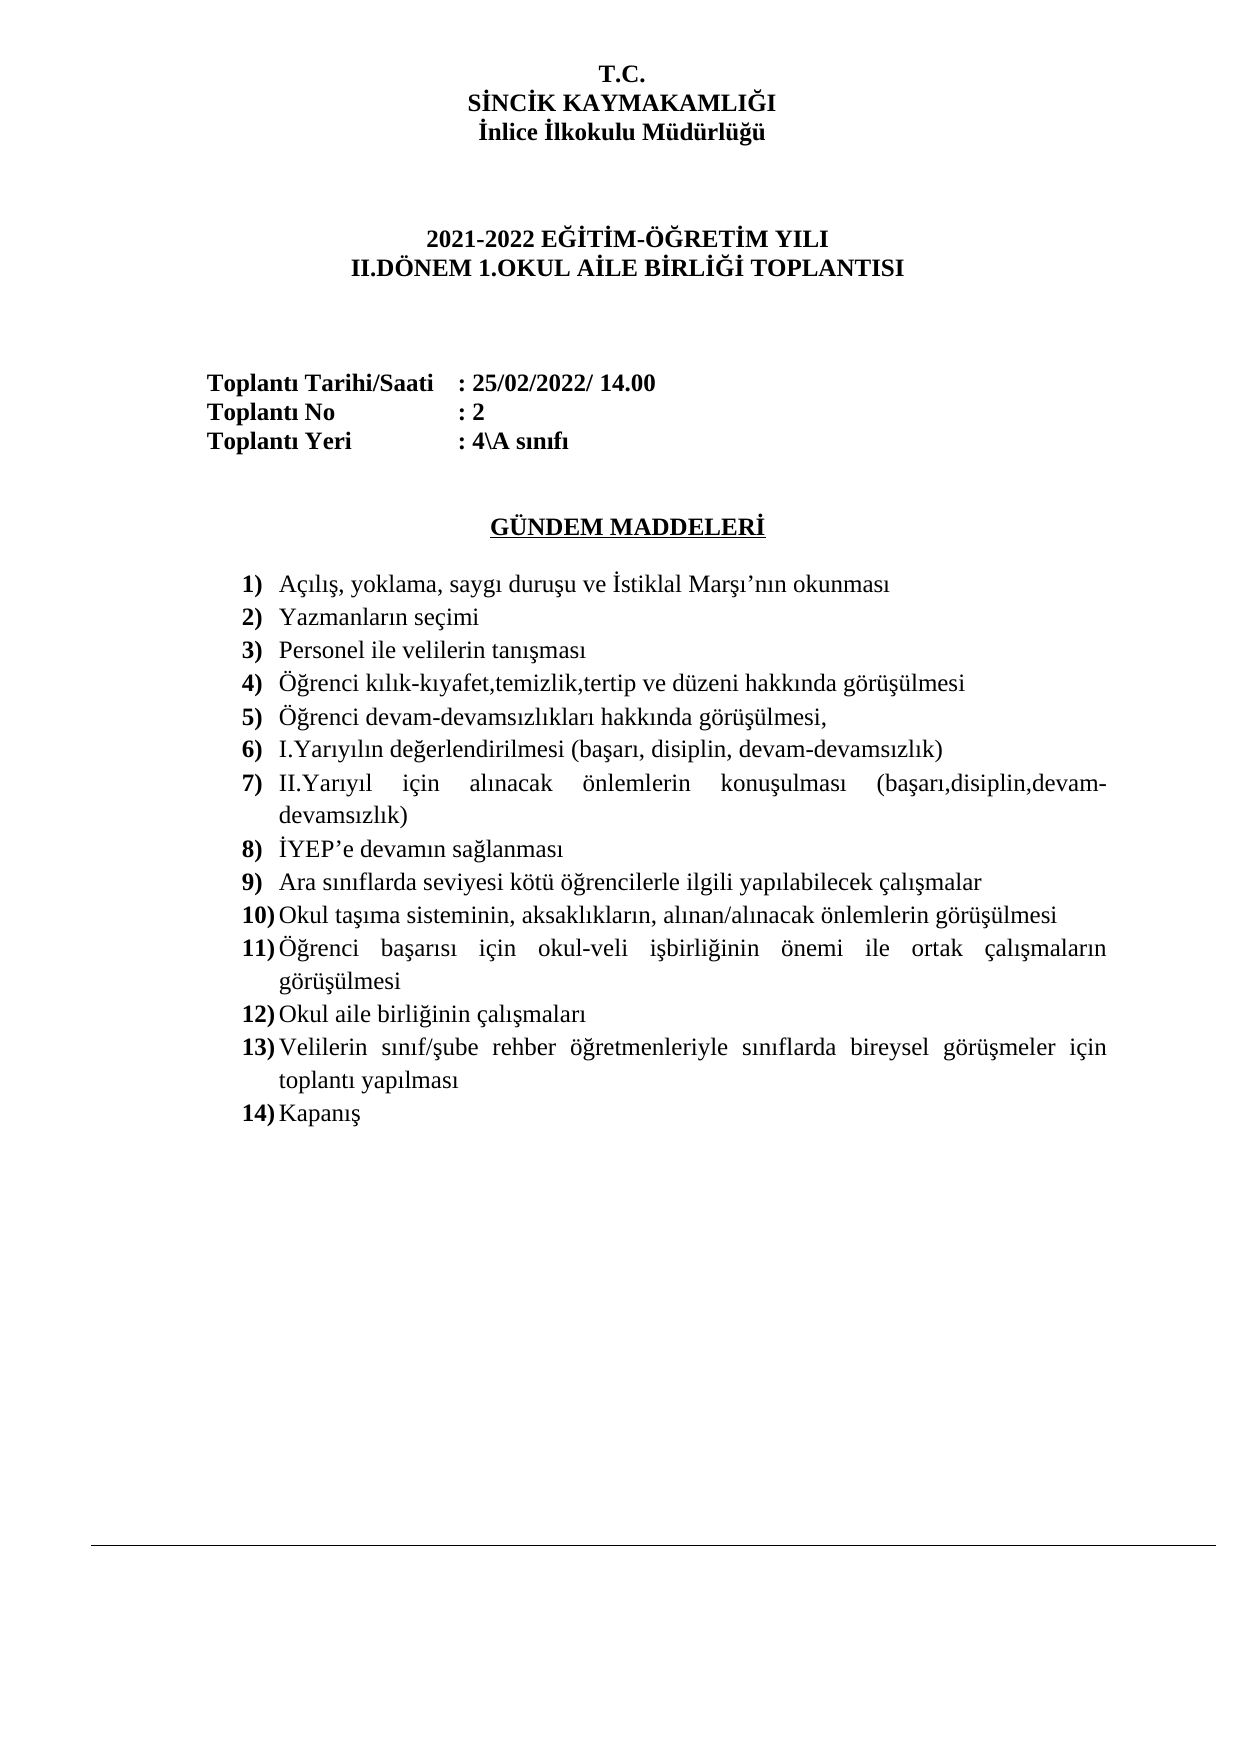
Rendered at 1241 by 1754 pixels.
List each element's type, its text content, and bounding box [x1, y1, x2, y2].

table_header T.C. [136, 59, 1107, 88]
list Yazmanların seçimi [242, 602, 1107, 631]
list Açılış, yoklama, saygı duruşu ve İstiklal Marşı’nın okunması [242, 569, 1107, 598]
list I.Yarıyılın değerlendirilmesi (başarı, disiplin, devam-devamsızlık) [242, 734, 1107, 763]
text GÜNDEM MADDELERİ [148, 512, 1107, 541]
list Öğrenci başarısı için okul-veli işbirliğinin önemi ile ortak çalışmaların görüşülmesi [242, 933, 1107, 994]
text Toplantı Yeri : 4\A sınıfı [148, 426, 1107, 454]
list Ara sınıflarda seviyesi kötü öğrencilerle ilgili yapılabilecek çalışmalar [242, 867, 1107, 895]
table_cell SİNCİK KAYMAKAMLIĞI [136, 88, 1107, 117]
text Toplantı Tarihi/Saati : 25/02/2022/ 14.00 [148, 368, 1107, 397]
list Öğrenci kılık-kıyafet,temizlik,tertip ve düzeni hakkında görüşülmesi [242, 668, 1107, 697]
text II.DÖNEM 1.OKUL AİLE BİRLİĞİ TOPLANTISI [148, 253, 1107, 282]
list Personel ile velilerin tanışması [242, 636, 1107, 664]
list Kapanış [242, 1098, 1107, 1127]
list Öğrenci devam-devamsızlıkları hakkında görüşülmesi, [242, 702, 1107, 730]
list Okul taşıma sisteminin, aksaklıkların, alınan/alınacak önlemlerin görüşülmesi [242, 900, 1107, 928]
text Toplantı No : 2 [148, 397, 1107, 426]
text 2021-2022 EĞİTİM-ÖĞRETİM YILI [148, 224, 1107, 253]
list II.Yarıyıl için alınacak önlemlerin konuşulması (başarı,disiplin,devam-devamsızlık) [242, 768, 1107, 829]
table_cell İnlice İlkokulu Müdürlüğü [136, 117, 1107, 196]
list İYEP’e devamın sağlanması [242, 834, 1107, 862]
list Okul aile birliğinin çalışmaları [242, 999, 1107, 1027]
list Velilerin sınıf/şube rehber öğretmenleriyle sınıflarda bireysel görüşmeler için toplantı yapılması [242, 1032, 1107, 1093]
